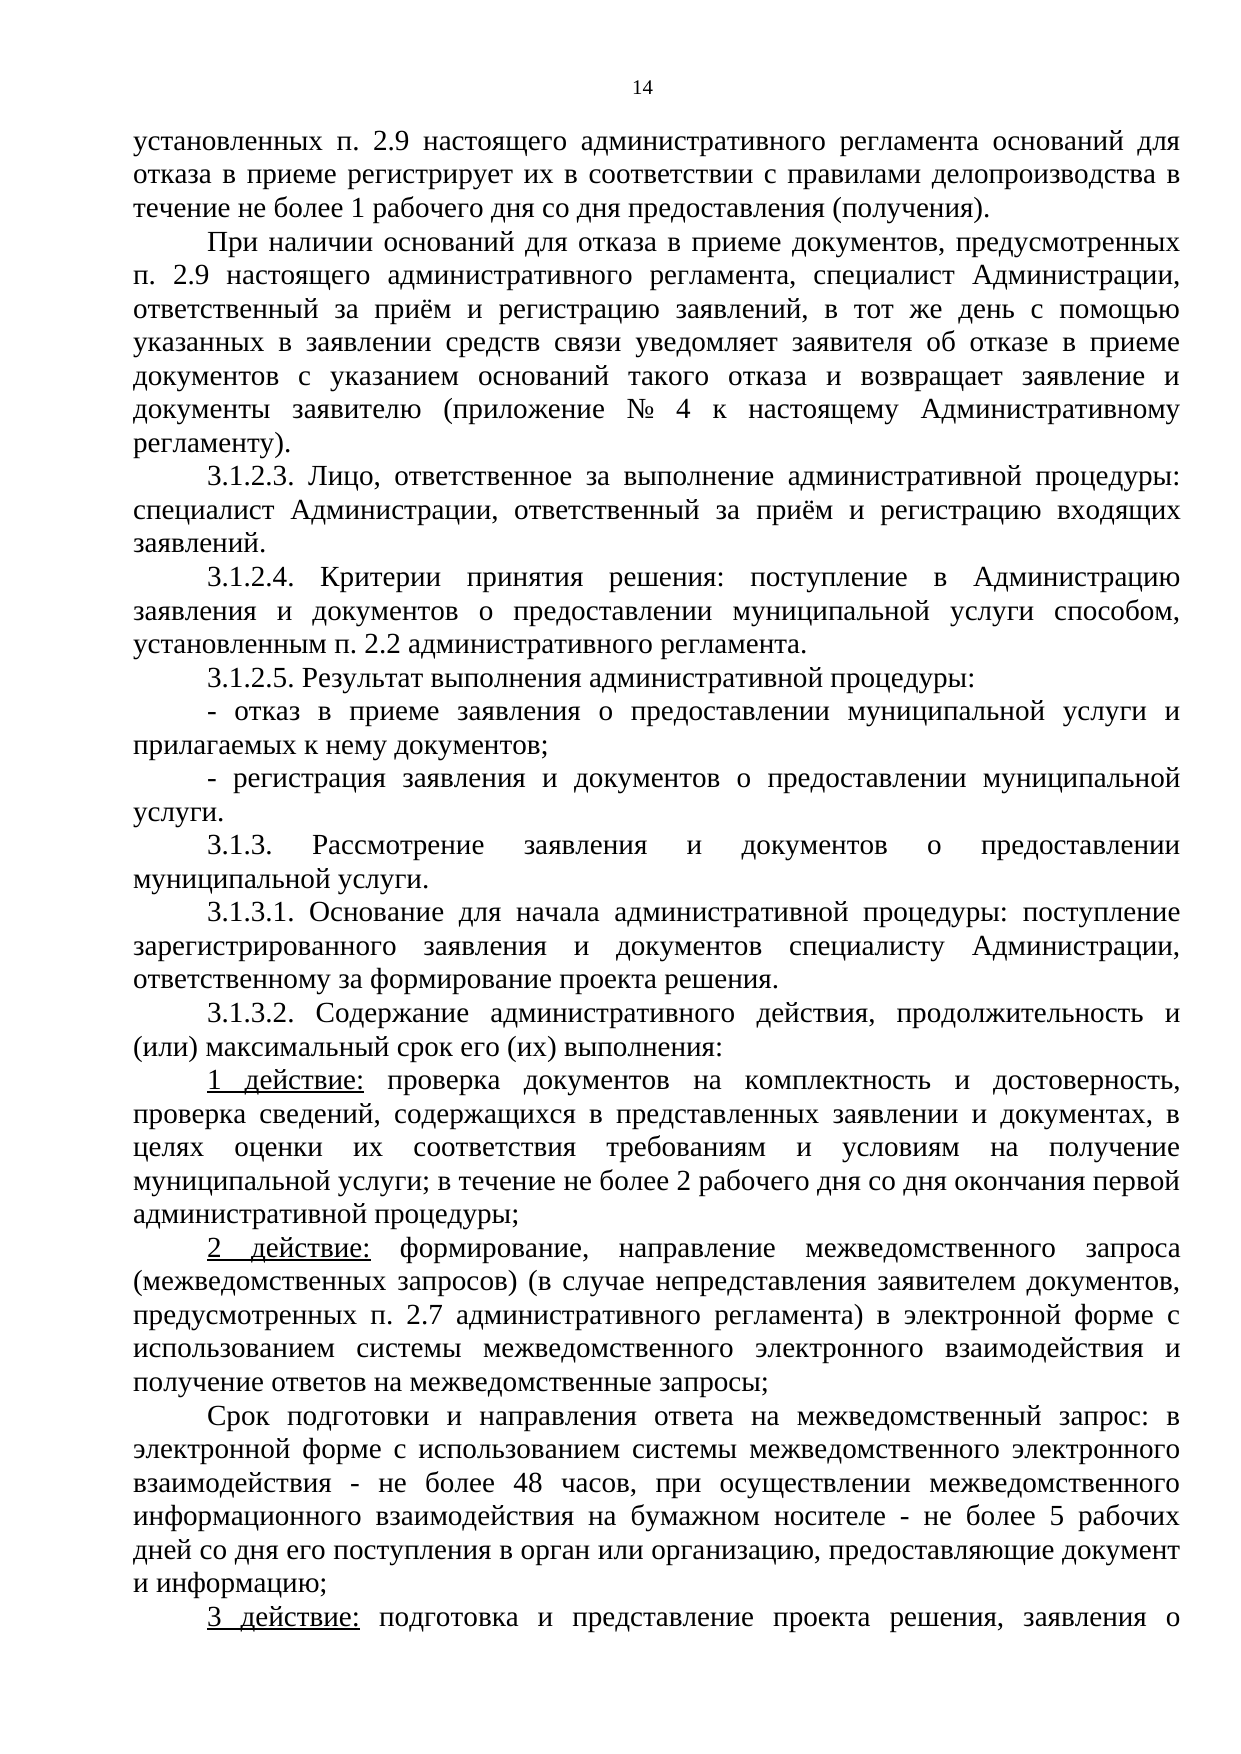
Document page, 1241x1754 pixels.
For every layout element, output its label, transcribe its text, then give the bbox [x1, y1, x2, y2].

text Срок подготовки и направления ответа на межведомственный запрос: в электронной форме с использованием системы межведомственного электронного взаимодействия - не более 48 часов, при осуществлении межведомственного информационного взаимодействия на бумажном носителе - не более 5 рабочих дней со дня его поступления в орган или организацию, предоставляющие документ и информацию; [133, 1398, 1181, 1599]
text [133, 1599, 1181, 1632]
text - регистрация заявления и документов о предоставлении муниципальной услуги. [133, 760, 1181, 827]
text 1 действие: проверка документов на комплектность и достоверность, проверка сведений, содержащихся в представленных заявлении и документах, в целях оценки их соответствия требованиям и условиям на получение муниципальной услуги; в течение не более 2 рабочего дня со дня окончания первой административной процедуры; [133, 1062, 1181, 1230]
text 3.1.2.5. Результат выполнения административной процедуры: [133, 660, 1181, 693]
text - отказ в приеме заявления о предоставлении муниципальной услуги и прилагаемых к нему документов; [133, 693, 1181, 760]
text 3.1.3. Рассмотрение заявления и документов о предоставлении муниципальной услуги. [133, 827, 1181, 894]
text При наличии оснований для отказа в приеме документов, предусмотренных п. 2.9 настоящего административного регламента, специалист Администрации, ответственный за приём и регистрацию заявлений, в тот же день с помощью указанных в заявлении средств связи уведомляет заявителя об отказе в приеме документов с указанием оснований такого отказа и возвращает заявление и документы заявителю (приложение № 4 к настоящему Административному регламенту). [133, 224, 1181, 458]
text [133, 123, 1181, 224]
text 3.1.2.3. Лицо, ответственное за выполнение административной процедуры: специалист Администрации, ответственный за приём и регистрацию входящих заявлений. [133, 458, 1181, 559]
text 3.1.3.1. Основание для начала административной процедуры: поступление зарегистрированного заявления и документов специалисту Администрации, ответственному за формирование проекта решения. [133, 894, 1181, 995]
text 3.1.3.2. Содержание административного действия, продолжительность и (или) максимальный срок его (их) выполнения: [133, 995, 1181, 1062]
text 3.1.2.4. Критерии принятия решения: поступление в Администрацию заявления и документов о предоставлении муниципальной услуги способом, установленным п. 2.2 административного регламента. [133, 559, 1181, 660]
text 2 действие: формирование, направление межведомственного запроса (межведомственных запросов) (в случае непредставления заявителем документов, предусмотренных п. 2.7 административного регламента) в электронной форме с использованием системы межведомственного электронного взаимодействия и получение ответов на межведомственные запросы; [133, 1230, 1181, 1398]
